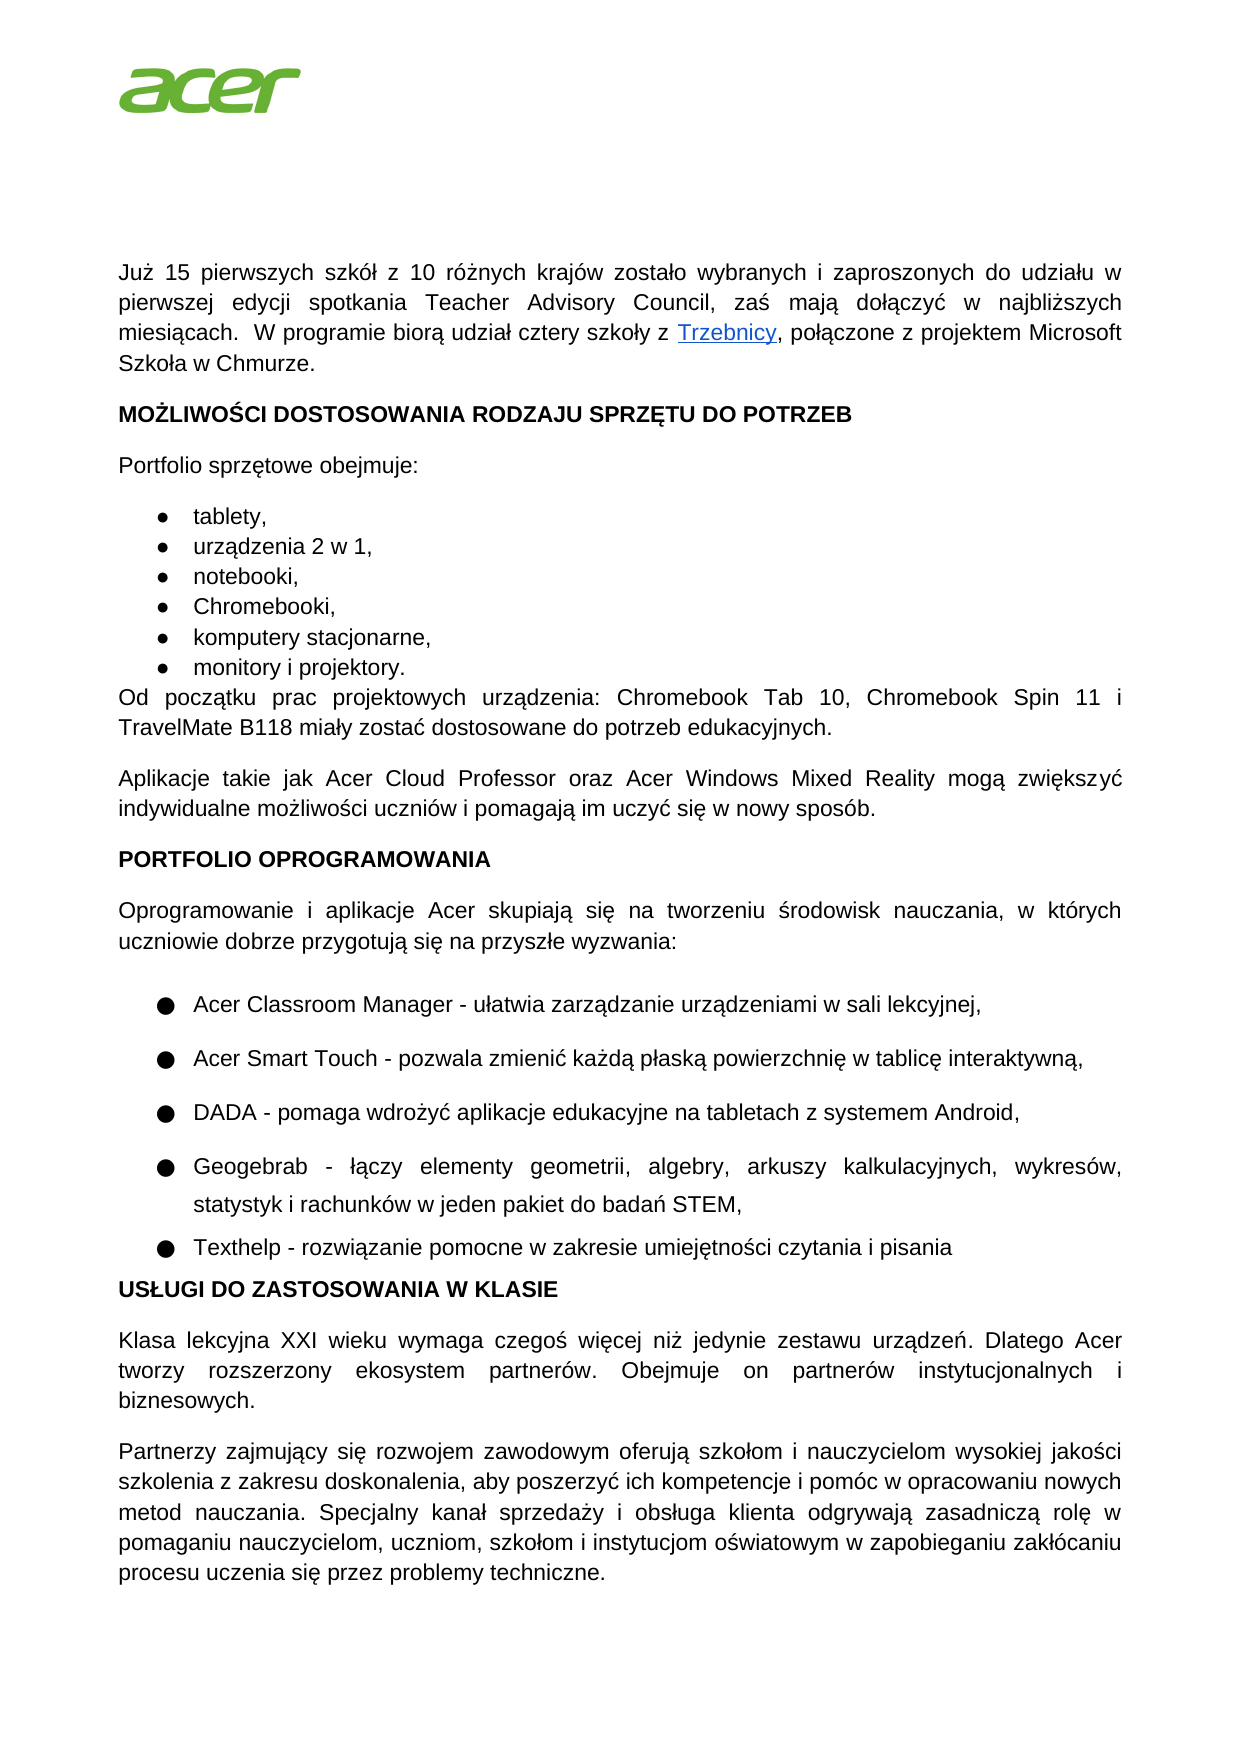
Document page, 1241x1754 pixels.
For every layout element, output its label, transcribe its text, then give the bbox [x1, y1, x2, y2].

text PORTFOLIO OPROGRAMOWANIA [118, 846, 1122, 873]
list monitory i projektory. [156, 654, 1122, 680]
list Geogebrab - łączy elementy geometrii, algebry, arkuszy kalkulacyjnych, wykresów, statystyk i rachunków w jeden pakiet do badań STEM, [156, 1141, 1122, 1218]
text Klasa lekcyjna XXI wieku wymaga czegoś więcej niż jedynie zestawu urządzeń. Dlatego Acer tworzy rozszerzony ekosystem partnerów. Obejmuje on partnerów instytucjonalnych i biznesowych. [118, 1327, 1122, 1413]
text USŁUGI DO ZASTOSOWANIA W KLASIE [118, 1276, 1122, 1302]
text Od początku prac projektowych urządzenia: Chromebook Tab 10, Chromebook Spin 11 i TravelMate B118 miały zostać dostosowane do potrzeb edukacyjnych. [118, 684, 1122, 741]
text Aplikacje takie jak Acer Cloud Professor oraz Acer Windows Mixed Reality mogą zwiększyć indywidualne możliwości uczniów i pomagają im uczyć się w nowy sposób. [118, 765, 1122, 822]
text Już 15 pierwszych szkół z 10 różnych krajów zostało wybranych i zaproszonych do udziału w pierwszej edycji spotkania Teacher Advisory Council, zaś mają dołączyć w najbliższych miesiącach. W programie biorą udział cztery szkoły z Trzebnicy, połączone z projektem Microsoft Szkoła w Chmurze. [118, 259, 1122, 376]
picture [118, 58, 312, 123]
list notebooki, [156, 563, 1122, 589]
list Chromebooki, [156, 593, 1122, 620]
list tablety, [156, 503, 1122, 529]
list Acer Classroom Manager - ułatwia zarządzanie urządzeniami w sali lekcyjnej, [156, 979, 1122, 1026]
list DADA - pomaga wdrożyć aplikacje edukacyjne na tabletach z systemem Android, [156, 1087, 1122, 1134]
text Oprogramowanie i aplikacje Acer skupiają się na tworzeniu środowisk nauczania, w których uczniowie dobrze przygotują się na przyszłe wyzwania: [118, 897, 1122, 954]
text Portfolio sprzętowe obejmuje: [118, 452, 1122, 478]
list Acer Smart Touch - pozwala zmienić każdą płaską powierzchnię w tablicę interaktywną, [156, 1033, 1122, 1080]
text Partnerzy zajmujący się rozwojem zawodowym oferują szkołom i nauczycielom wysokiej jakości szkolenia z zakresu doskonalenia, aby poszerzyć ich kompetencje i pomóc w opracowaniu nowych metod nauczania. Specjalny kanał sprzedaży i obsługa klienta odgrywają zasadniczą rolę w pomaganiu nauczycielom, uczniom, szkołom i instytucjom oświatowym w zapobieganiu zakłócaniu procesu uczenia się przez problemy techniczne. [118, 1438, 1122, 1585]
list urządzenia 2 w 1, [156, 533, 1122, 559]
list Texthelp - rozwiązanie pomocne w zakresie umiejętności czytania i pisania [156, 1222, 1122, 1269]
list komputery stacjonarne, [156, 623, 1122, 650]
text MOŻLIWOŚCI DOSTOSOWANIA RODZAJU SPRZĘTU DO POTRZEB [118, 401, 1122, 427]
